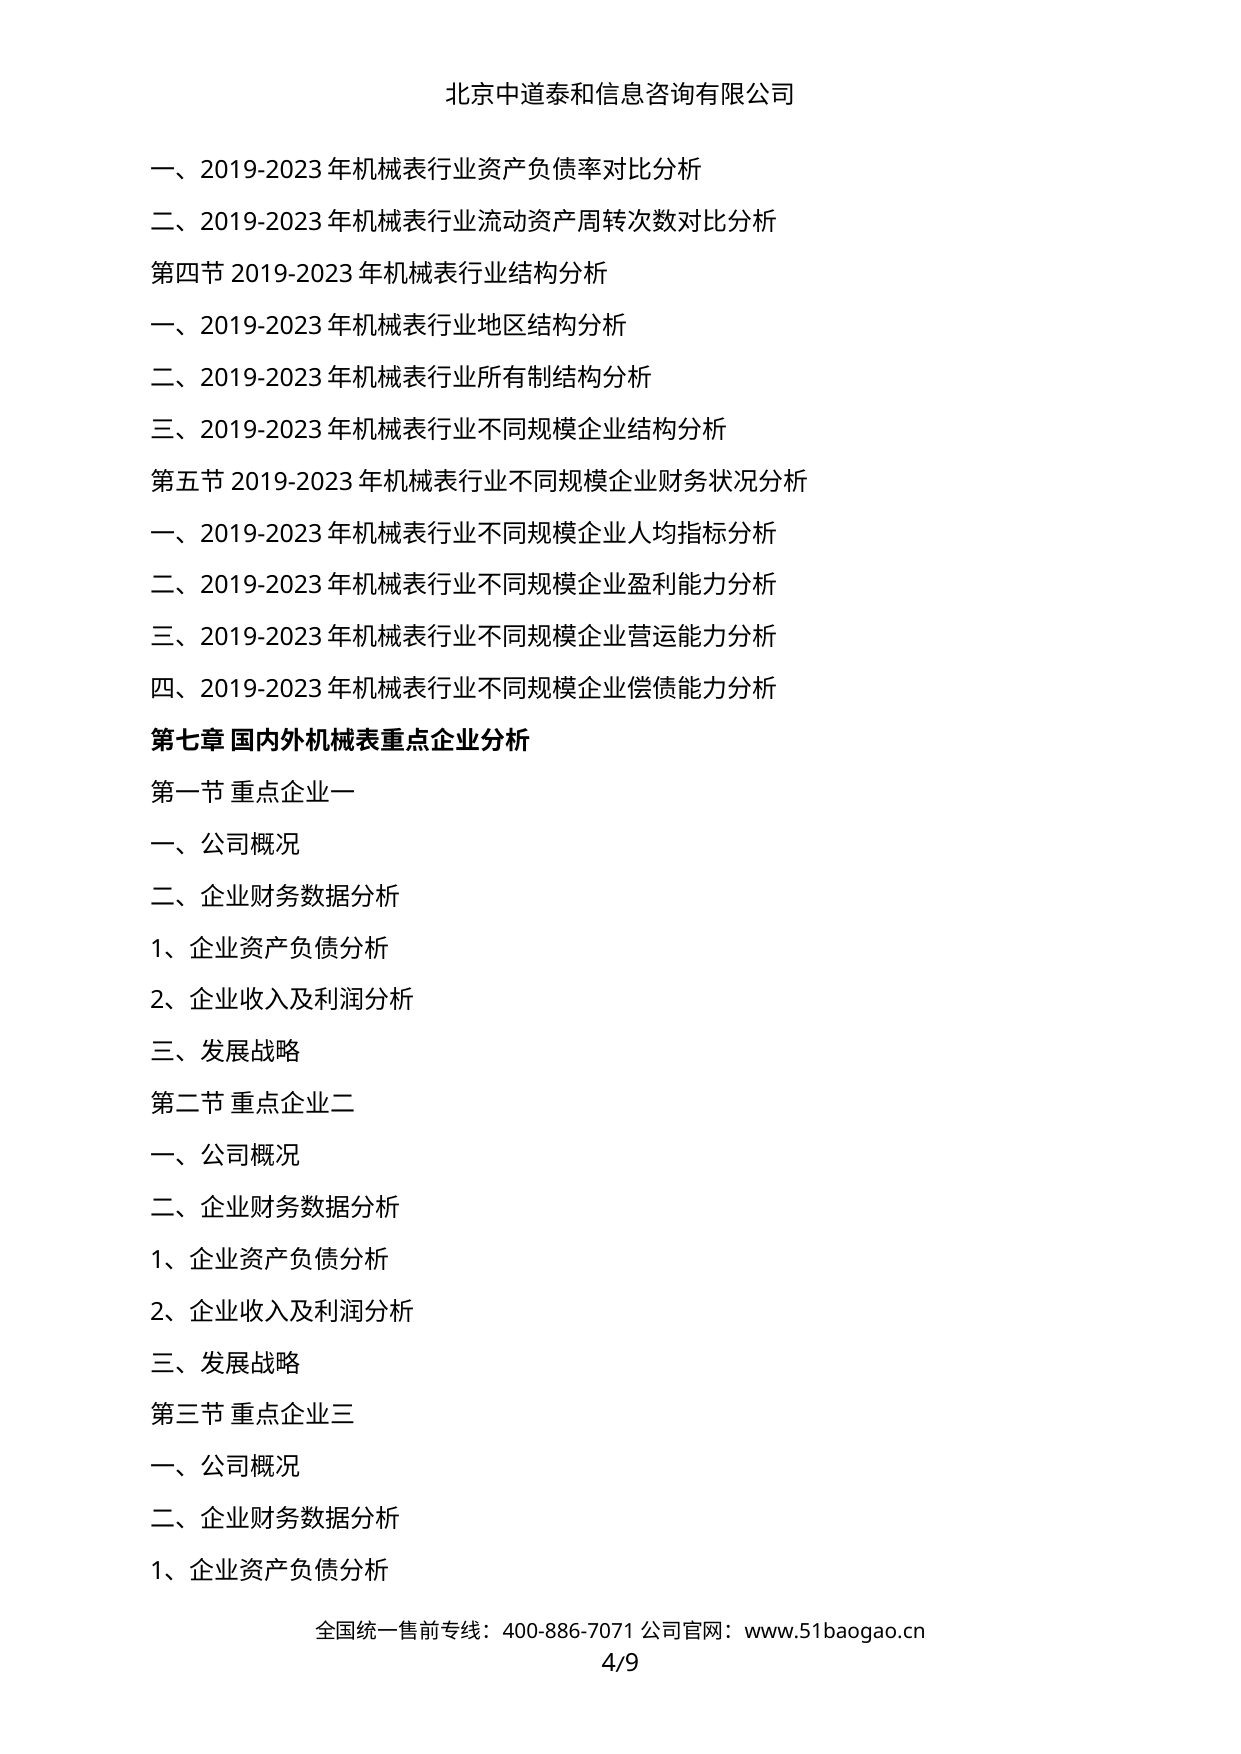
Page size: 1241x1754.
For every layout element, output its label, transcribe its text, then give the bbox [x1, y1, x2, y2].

text 二、企业财务数据分析 [150, 1499, 1090, 1535]
text 一、2019-2023年机械表行业地区结构分析 [150, 306, 1090, 342]
text 1、企业资产负债分析 [150, 1239, 1090, 1276]
text 三、2019-2023年机械表行业不同规模企业结构分析 [150, 409, 1090, 446]
text 二、企业财务数据分析 [150, 1187, 1090, 1224]
text 三、2019-2023年机械表行业不同规模企业营运能力分析 [150, 617, 1090, 653]
text 二、企业财务数据分析 [150, 876, 1090, 912]
text 第一节 重点企业一 [150, 772, 1090, 809]
text 2、企业收入及利润分析 [150, 1291, 1090, 1327]
text 第七章 国内外机械表重点企业分析 [150, 721, 1090, 757]
text 一、公司概况 [150, 1136, 1090, 1172]
text 三、发展战略 [150, 1343, 1090, 1379]
text 二、2019-2023年机械表行业不同规模企业盈利能力分析 [150, 565, 1090, 601]
text 四、2019-2023年机械表行业不同规模企业偿债能力分析 [150, 669, 1090, 705]
text 一、公司概况 [150, 1447, 1090, 1483]
text 2、企业收入及利润分析 [150, 980, 1090, 1016]
text 第五节 2019-2023年机械表行业不同规模企业财务状况分析 [150, 461, 1090, 497]
text 一、公司概况 [150, 824, 1090, 861]
text 1、企业资产负债分析 [150, 928, 1090, 964]
text 第三节 重点企业三 [150, 1395, 1090, 1431]
text 一、2019-2023年机械表行业不同规模企业人均指标分析 [150, 513, 1090, 549]
text 第二节 重点企业二 [150, 1084, 1090, 1120]
text 三、发展战略 [150, 1032, 1090, 1068]
text 第四节 2019-2023年机械表行业结构分析 [150, 254, 1090, 290]
text 二、2019-2023年机械表行业流动资产周转次数对比分析 [150, 202, 1090, 238]
text 二、2019-2023年机械表行业所有制结构分析 [150, 357, 1090, 394]
text 一、2019-2023年机械表行业资产负债率对比分析 [150, 150, 1090, 186]
text 1、企业资产负债分析 [150, 1551, 1090, 1587]
